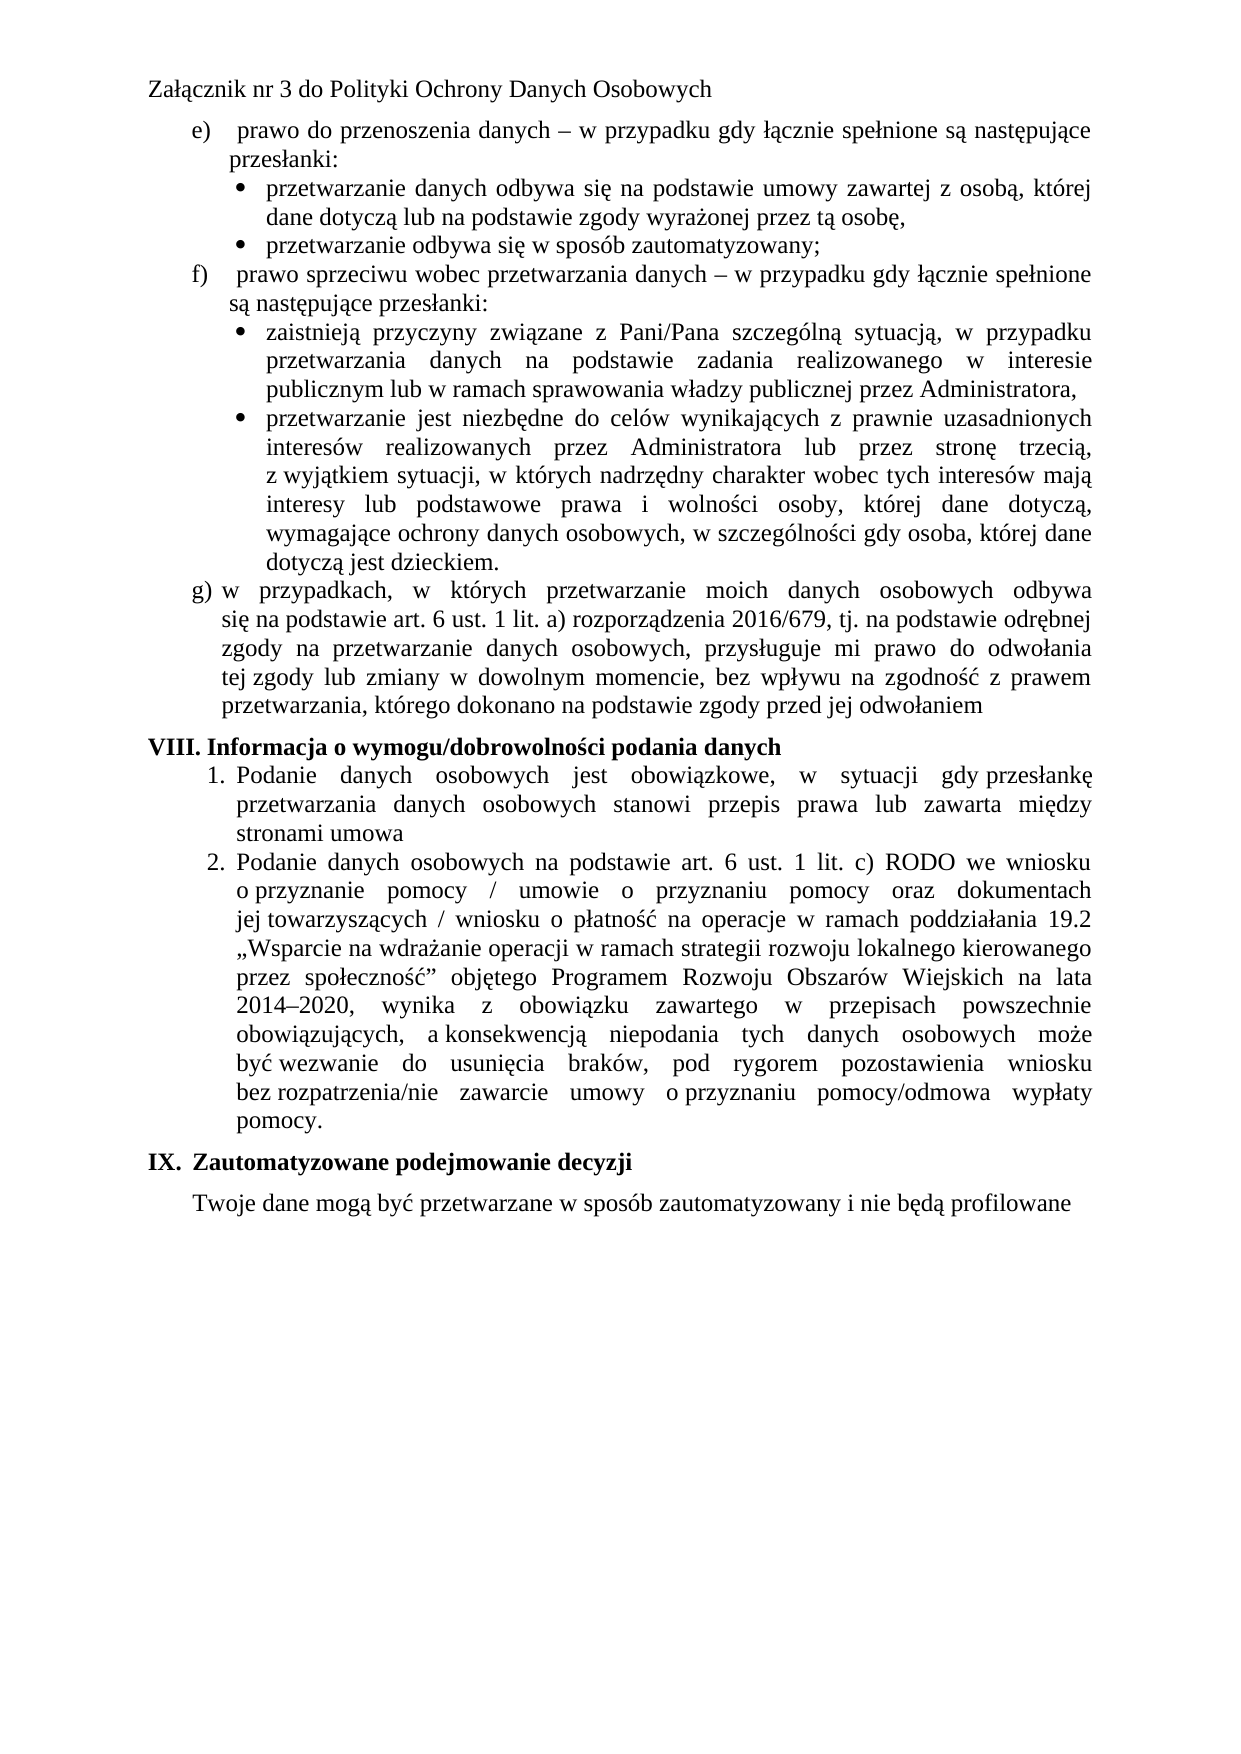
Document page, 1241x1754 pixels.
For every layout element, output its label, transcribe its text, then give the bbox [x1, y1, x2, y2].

list przetwarzanie jest niezbędne do celów wynikających z prawnie uzasadnionych interesów realizowanych przez Administratora lub przez stronę trzecią, z wyjątkiem sytuacji, w których nadrzędny charakter wobec tych interesów mają interesy lub podstawowe prawa i wolności osoby, której dane dotyczą, wymagające ochrony danych osobowych, w szczególności gdy osoba, której dane dotyczą jest dzieckiem. [236, 403, 1093, 576]
list Podanie danych osobowych jest obowiązkowe, w sytuacji gdy przesłankę przetwarzania danych osobowych stanowi przepis prawa lub zawarta między stronami umowa [207, 761, 1093, 847]
list przetwarzanie danych odbywa się na podstawie umowy zawartej z osobą, której dane dotyczą lub na podstawie zgody wyrażonej przez tą osobę, [236, 173, 1093, 231]
text Twoje dane mogą być przetwarzane w sposób zautomatyzowany i nie będą profilowane [192, 1188, 1093, 1217]
list przetwarzanie odbywa się w sposób zautomatyzowany; [236, 231, 1093, 259]
list prawo do przenoszenia danych – w przypadku gdy łącznie spełnione są następujące przesłanki: [191, 116, 1093, 173]
list prawo sprzeciwu wobec przetwarzania danych – w przypadku gdy łącznie spełnione są następujące przesłanki: [191, 259, 1093, 317]
list zaistnieją przyczyny związane z Pani/Pana szczególną sytuacją, w przypadku przetwarzania danych na podstawie zadania realizowanego w interesie publicznym lub w ramach sprawowania władzy publicznej przez Administratora, [236, 317, 1093, 403]
list Zautomatyzowane podejmowanie decyzji [148, 1147, 1093, 1176]
list Informacja o wymogu/dobrowolności podania danych [148, 732, 1093, 761]
list w przypadkach, w których przetwarzanie moich danych osobowych odbywa się na podstawie art. 6 ust. 1 lit. a) rozporządzenia 2016/679, tj. na podstawie odrębnej zgody na przetwarzanie danych osobowych, przysługuje mi prawo do odwołania tej zgody lub zmiany w dowolnym momencie, bez wpływu na zgodność z prawem przetwarzania, którego dokonano na podstawie zgody przed jej odwołaniem [191, 576, 1093, 719]
list Podanie danych osobowych na podstawie art. 6 ust. 1 lit. c) RODO we wniosku o przyznanie pomocy / umowie o przyznaniu pomocy oraz dokumentach jej towarzyszących / wniosku o płatność na operacje w ramach poddziałania 19.2 „Wsparcie na wdrażanie operacji w ramach strategii rozwoju lokalnego kierowanego przez społeczność” objętego Programem Rozwoju Obszarów Wiejskich na lata 2014–2020, wynika z obowiązku zawartego w przepisach powszechnie obowiązujących, a konsekwencją niepodania tych danych osobowych może być wezwanie do usunięcia braków, pod rygorem pozostawienia wniosku bez rozpatrzenia/nie zawarcie umowy o przyznaniu pomocy/odmowa wypłaty pomocy. [207, 847, 1093, 1134]
